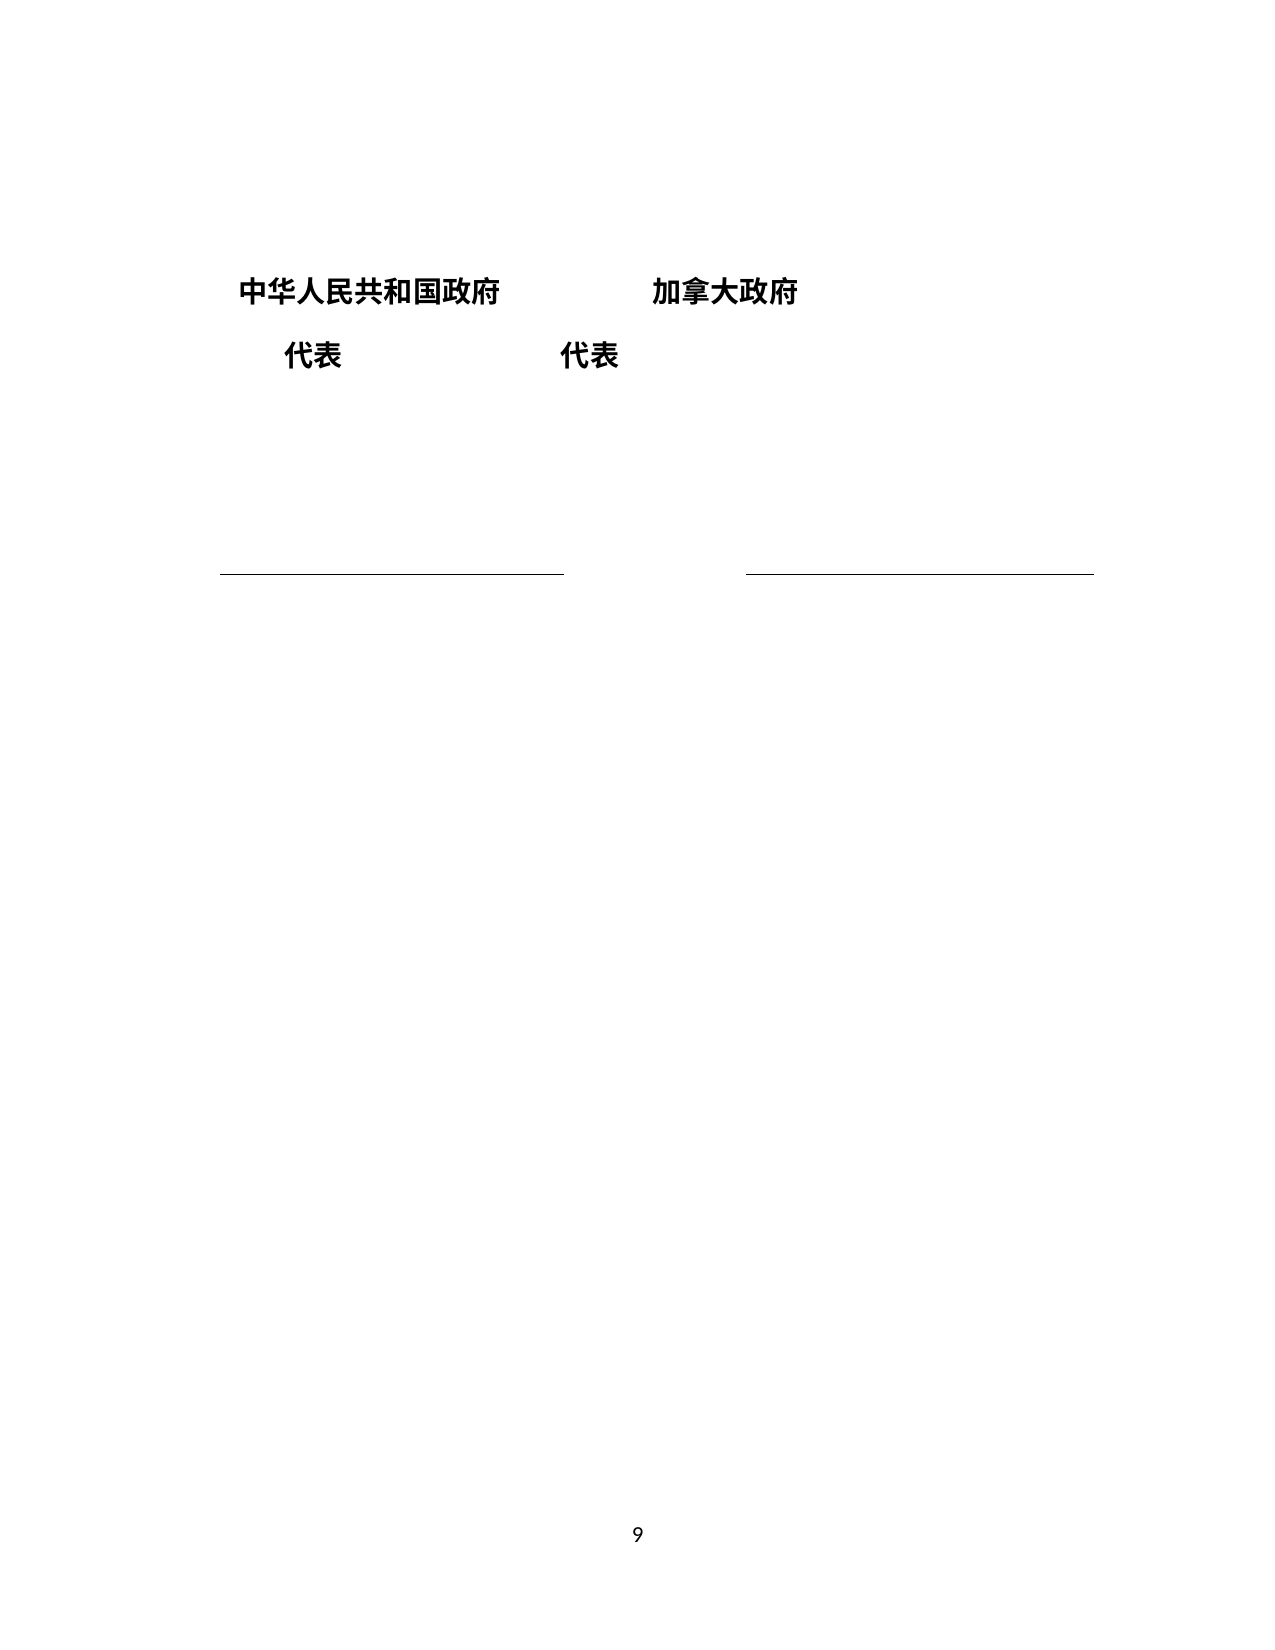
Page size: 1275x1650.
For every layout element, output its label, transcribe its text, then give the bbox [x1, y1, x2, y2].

text 中华人民共和国政府 加拿大政府 [150, 269, 1125, 311]
text 代表 代表 [150, 332, 1125, 375]
